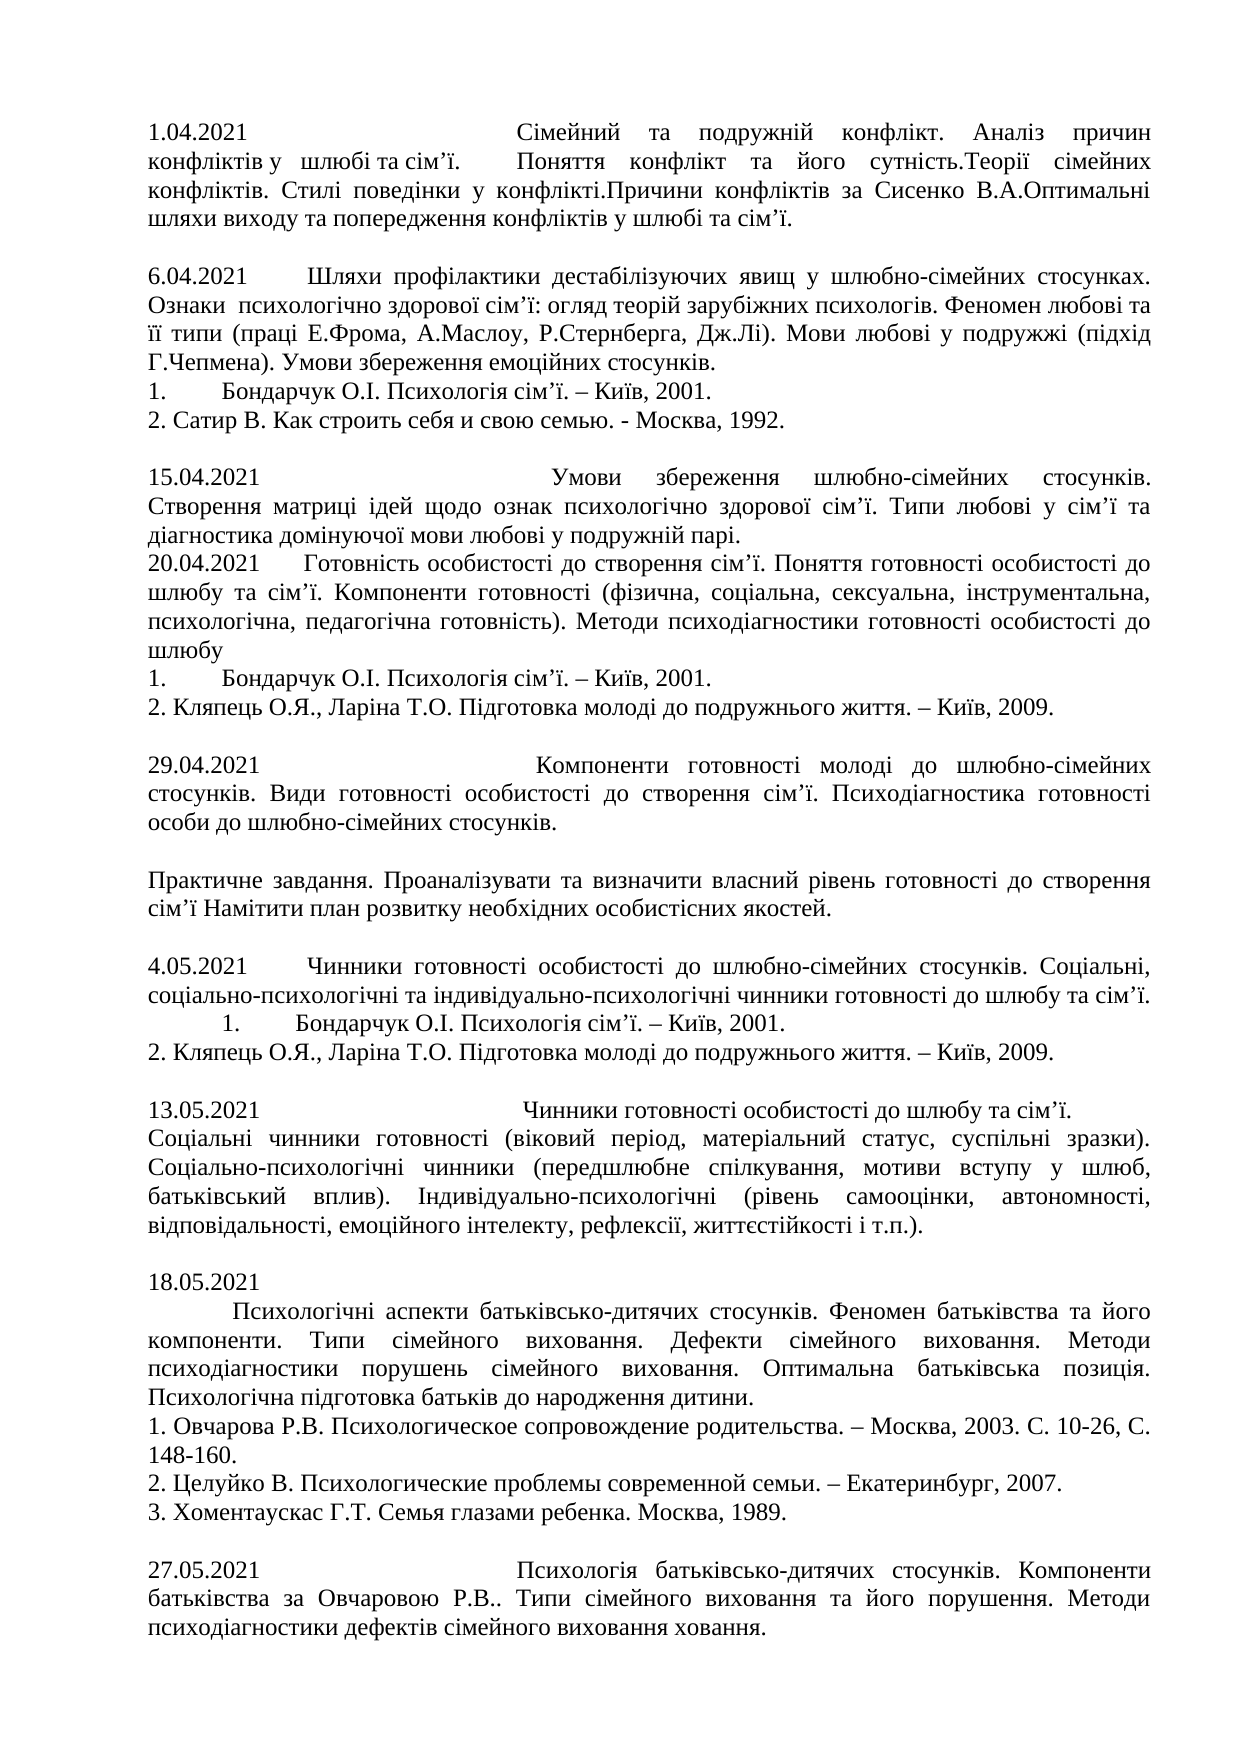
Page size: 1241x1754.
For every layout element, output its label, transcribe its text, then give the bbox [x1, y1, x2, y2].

text Психологічні аспекти батьківсько-дитячих стосунків. Феномен батьківства та його компоненти. Типи сімейного виховання. Дефекти сімейного виховання. Методи психодіагностики порушень сімейного виховання. Оптимальна батьківська позиція. Психологічна підготовка батьків до народження дитини. [148, 1296, 1152, 1411]
text 29.04.2021 Компоненти готовності молоді до шлюбно-сімейних стосунків. Види готовності особистості до створення сім’ї. Психодіагностика готовності особи до шлюбно-сімейних стосунків. [148, 750, 1152, 836]
text Соціальні чинники готовності (віковий період, матеріальний статус, суспільні зразки). Соціально-психологічні чинники (передшлюбне спілкування, мотиви вступу у шлюб, батьківський вплив). Індивідуально-психологічні (рівень самооцінки, автономності, відповідальності, емоційного інтелекту, рефлексії, життєстійкості і т.п.). [148, 1123, 1152, 1238]
text 13.05.2021 Чинники готовності особистості до шлюбу та сім’ї. [148, 1095, 1152, 1123]
text 1. Бондарчук О.І. Психологія сім’ї. – Київ, 2001. [148, 663, 1152, 692]
text 2. Кляпець О.Я., Ларіна Т.О. Підготовка молоді до подружнього життя. – Київ, 2009. [148, 692, 1152, 721]
text 2. Целуйко В. Психологические проблемы современной семьи. – Екатеринбург, 2007. [148, 1468, 1152, 1497]
text 4.05.2021 Чинники готовності особистості до шлюбно-сімейних стосунків. Соціальні, соціально-психологічні та індивідуально-психологічні чинники готовності до шлюбу та сім’ї. [148, 951, 1152, 1008]
text 1.04.2021 Сімейний та подружній конфлікт. Аналіз причин конфліктів у шлюбі та сім’ї. Поняття конфлікт та його сутність.Теорії сімейних конфліктів. Стилі поведінки у конфлікті.Причини конфліктів за Сисенко В.А.Оптимальні шляхи виходу та попередження конфліктів у шлюбі та сім’ї. [148, 117, 1152, 232]
text Практичне завдання. Проаналізувати та визначити власний рівень готовності до створення сім’ї Намітити план розвитку необхідних особистісних якостей. [148, 865, 1152, 922]
text 2. Кляпець О.Я., Ларіна Т.О. Підготовка молоді до подружнього життя. – Київ, 2009. [148, 1037, 1152, 1066]
text 1. Бондарчук О.І. Психологія сім’ї. – Київ, 2001. [148, 376, 1152, 405]
text 20.04.2021 Готовність особистості до створення сім’ї. Поняття готовності особистості до шлюбу та сім’ї. Компоненти готовності (фізична, соціальна, сексуальна, інструментальна, психологічна, педагогічна готовність). Методи психодіагностики готовності особистості до шлюбу [148, 548, 1152, 663]
text 15.04.2021 Умови збереження шлюбно-сімейних стосунків. Створення матриці ідей щодо ознак психологічно здорової сім’ї. Типи любові у сім’ї та діагностика домінуючої мови любові у подружній парі. [148, 462, 1152, 548]
text 27.05.2021 Психологія батьківсько-дитячих стосунків. Компоненти батьківства за Овчаровою Р.В.. Типи сімейного виховання та його порушення. Методи психодіагностики дефектів сімейного виховання ховання. [148, 1555, 1152, 1641]
text 3. Хоментаускас Г.Т. Семья глазами ребенка. Москва, 1989. [148, 1497, 1152, 1526]
text 1. Овчарова Р.В. Психологическое сопровождение родительства. – Москва, 2003. С. 10-26, С. 148-160. [148, 1411, 1152, 1468]
text 6.04.2021 Шляхи профілактики дестабілізуючих явищ у шлюбно-сімейних стосунках. Ознаки психологічно здорової сім’ї: огляд теорій зарубіжних психологів. Феномен любові та її типи (праці Е.Фрома, А.Маслоу, Р.Стернберга, Дж.Лі). Мови любові у подружжі (підхід Г.Чепмена). Умови збереження емоційних стосунків. [148, 261, 1152, 376]
text 2. Сатир В. Как строить себя и свою семью. - Москва, 1992. [148, 405, 1152, 433]
text 1. Бондарчук О.І. Психологія сім’ї. – Київ, 2001. [148, 1008, 1152, 1037]
text 18.05.2021 [148, 1267, 1152, 1296]
